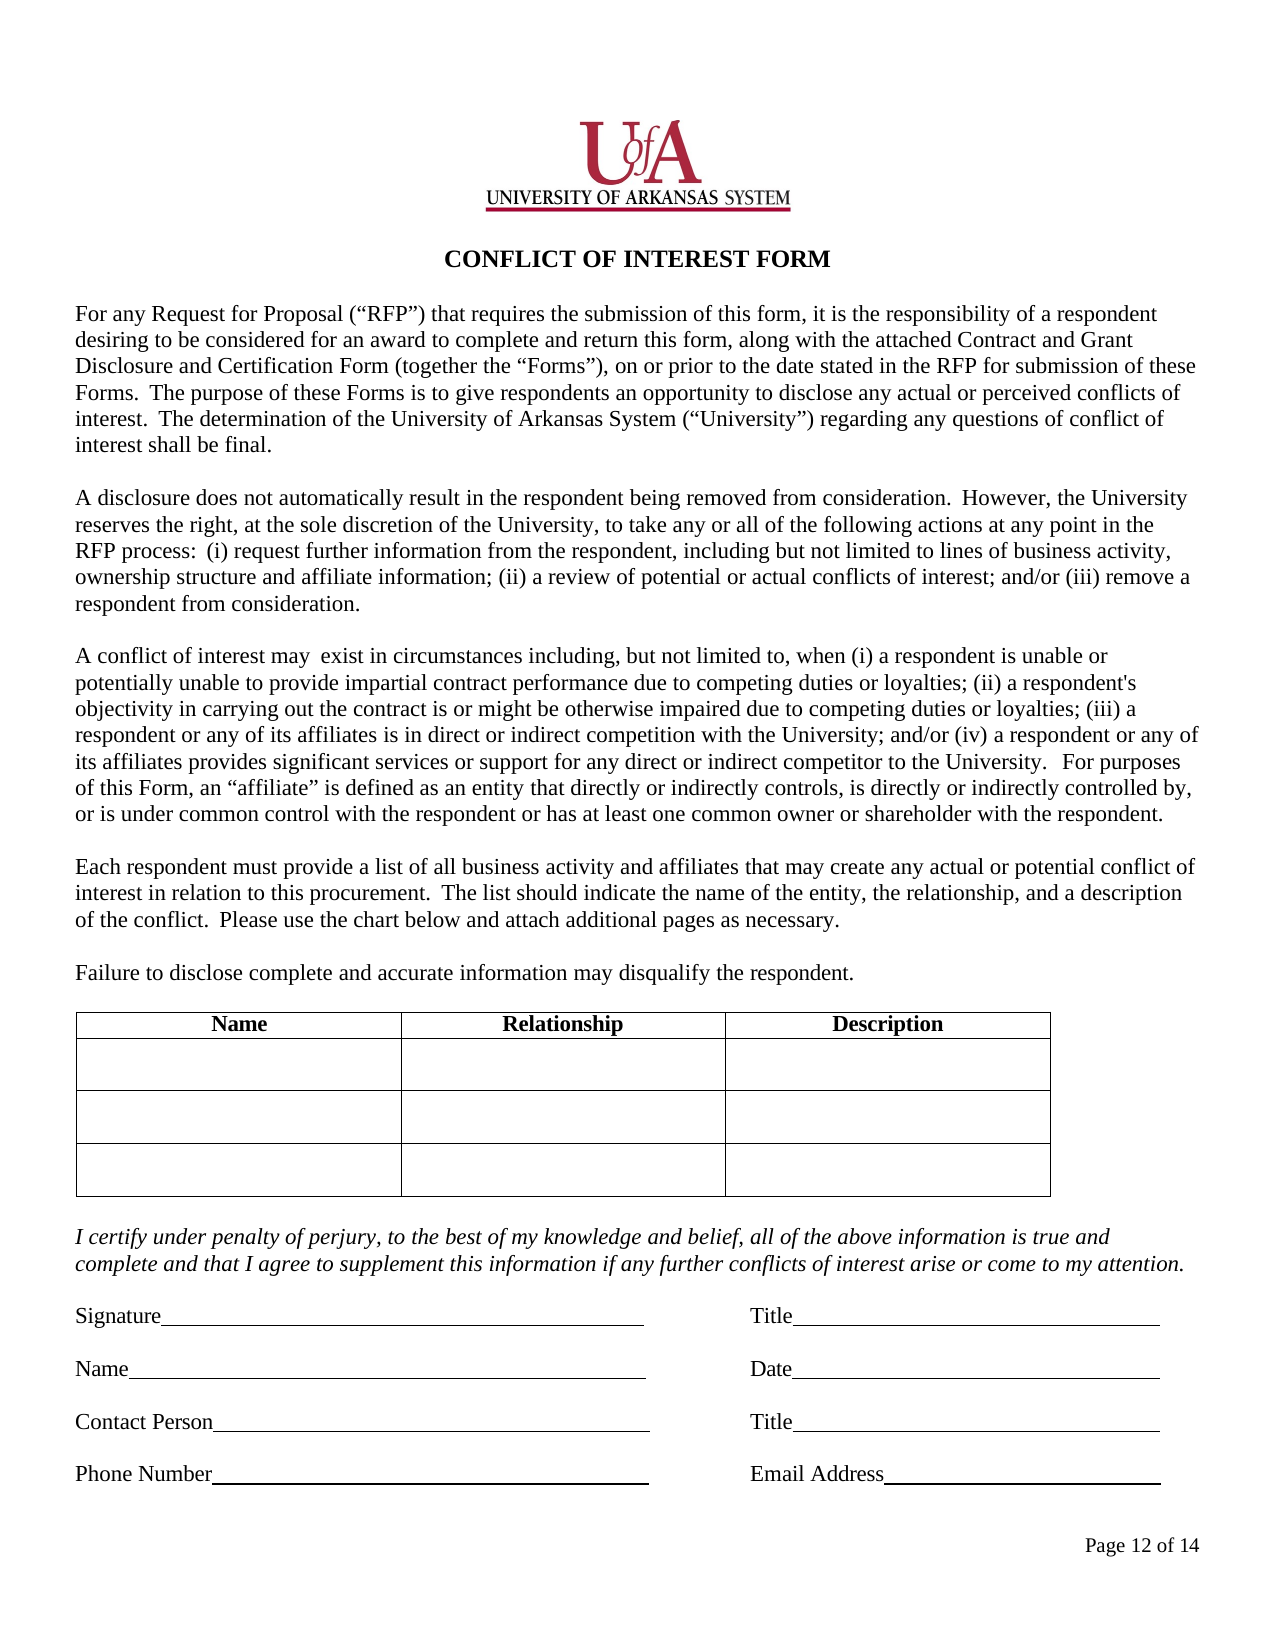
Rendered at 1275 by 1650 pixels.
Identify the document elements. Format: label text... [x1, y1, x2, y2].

table_cell [726, 1091, 1050, 1143]
table_cell [726, 1039, 1050, 1090]
picture [483, 120, 794, 212]
table_cell [402, 1144, 725, 1196]
text Phone Number Email Address [75, 1461, 1239, 1487]
table_cell [77, 1091, 401, 1143]
table_header Relationship [402, 1013, 725, 1038]
table_cell [77, 1039, 401, 1090]
text A conflict of interest may exist in circumstances including, but not limited to, when (i) a respondent is unable or potentially unable to provide impartial contract performance due to competing duties or loyalties; (ii) a respondent's objectivity in carrying out the contract is or might be otherwise impaired due to competing duties or loyalties; (iii) a respondent or any of its affiliates is in direct or indirect competition with the University; and/or (iv) a respondent or any of its affiliates provides significant services or support for any direct or indirect competitor to the University. For purposes of this Form, an “affiliate” is defined as an entity that directly or indirectly controls, is directly or indirectly controlled by, or is under common control with the respondent or has at least one common owner or shareholder with the respondent. [75, 642, 1199, 827]
text I certify under penalty of perjury, to the best of my knowledge and belief, all of the above information is true and complete and that I agree to supplement this information if any further conflicts of interest arise or come to my attention. [75, 1223, 1196, 1276]
text Name Date [75, 1355, 1239, 1381]
table_cell [726, 1144, 1050, 1196]
table_cell [402, 1039, 725, 1090]
text Contact Person Title [75, 1408, 1239, 1434]
subtitle CONFLICT OF INTEREST FORM [276, 244, 999, 273]
table_cell [77, 1144, 401, 1196]
table_header Name [77, 1013, 401, 1038]
text A disclosure does not automatically result in the respondent being removed from consideration. However, the University reserves the right, at the sole discretion of the University, to take any or all of the following actions at any point in the RFP process: (i) request further information from the respondent, including but not limited to lines of business activity, ownership structure and affiliate information; (ii) a review of potential or actual conflicts of interest; and/or (iii) remove a respondent from consideration. [75, 484, 1192, 616]
text Failure to disclose complete and accurate information may disqualify the respondent. [75, 958, 1239, 985]
text Signature Title [75, 1302, 1239, 1329]
text For any Request for Proposal (“RFP”) that requires the submission of this form, it is the responsibility of a respondent desiring to be considered for an award to complete and return this form, along with the attached Contract and Grant Disclosure and Certification Form (together the “Forms”), on or prior to the date stated in the RFP for submission of these Forms. The purpose of these Forms is to give respondents an opportunity to disclose any actual or perceived conflicts of interest. The determination of the University of Arkansas System (“University”) regarding any questions of conflict of interest shall be final. [75, 300, 1196, 458]
text Each respondent must provide a list of all business activity and affiliates that may create any actual or potential conflict of interest in relation to this procurement. The list should indicate the name of the entity, the relationship, and a description of the conflict. Please use the chart below and attach additional pages as necessary. [75, 853, 1196, 932]
table_header Description [726, 1013, 1050, 1038]
table_cell [402, 1091, 725, 1143]
